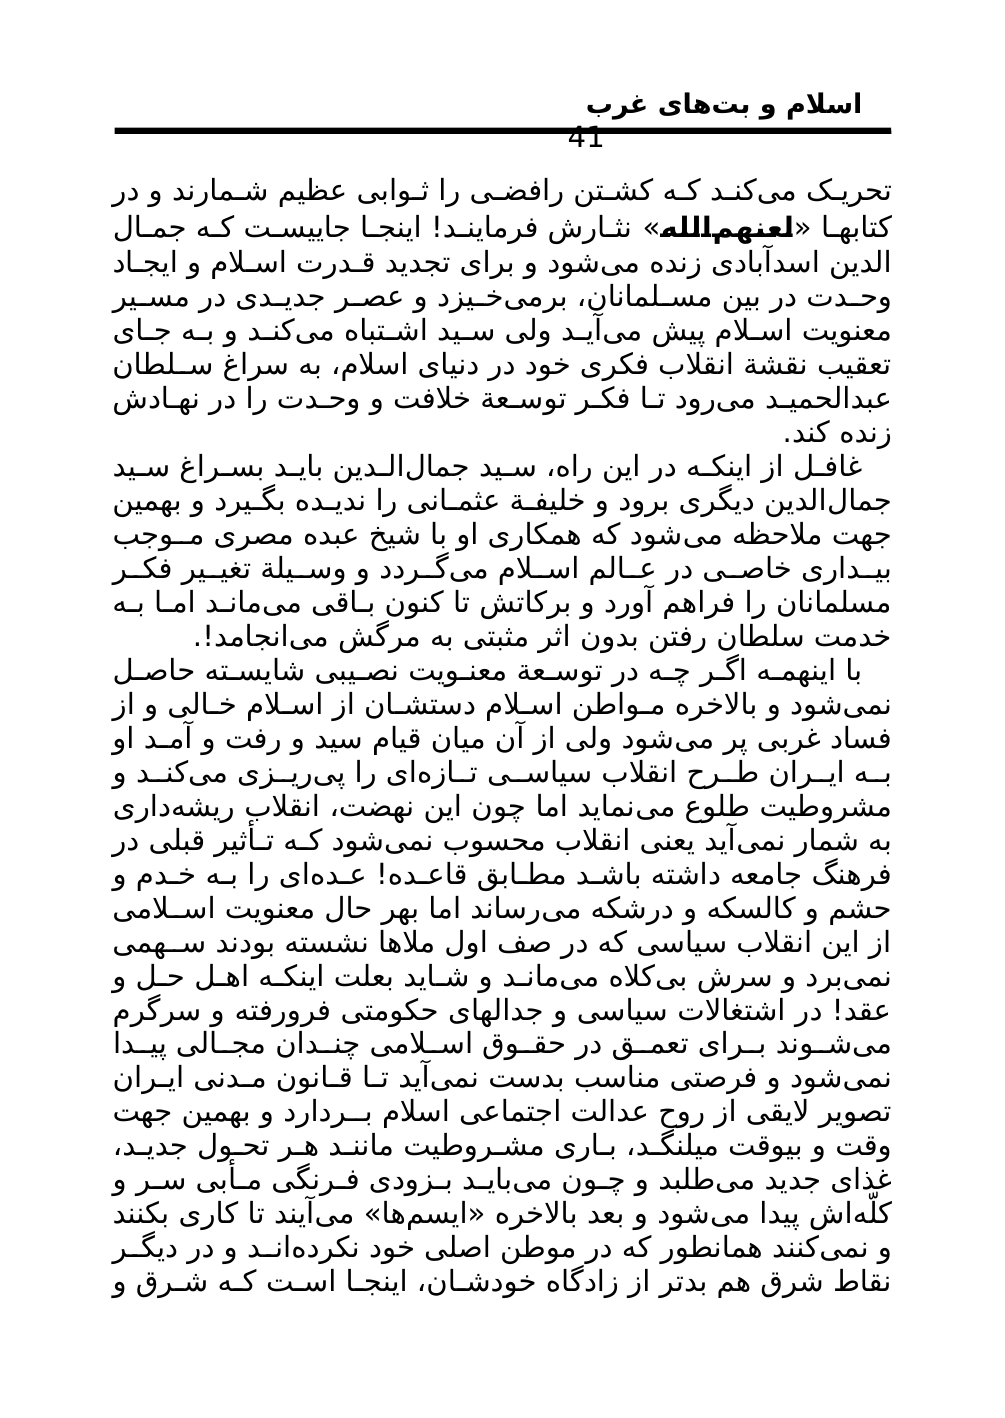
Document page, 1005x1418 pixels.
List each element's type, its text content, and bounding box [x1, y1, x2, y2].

text غافل از اینکه در این راه، سید جمال‌الدین باید بسراغ سید جمال‌الدین دیگری برود و خلیفة عثمانی را ندیده بگیرد و بهمین جهت ملاحظه می‌شود که همکاری او با شیخ عبده مصری موجب بیداری خاصی در عالم اسلام می‌گردد و وسیلة تغییر فکر مسلمانان را فراهم آورد و برکاتش تا کنون باقی می‌ماند اما به خدمت سلطان رفتن بدون اثر مثبتی به مرگش می‌انجامد!. [112, 449, 892, 653]
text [112, 173, 892, 449]
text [112, 653, 892, 1298]
